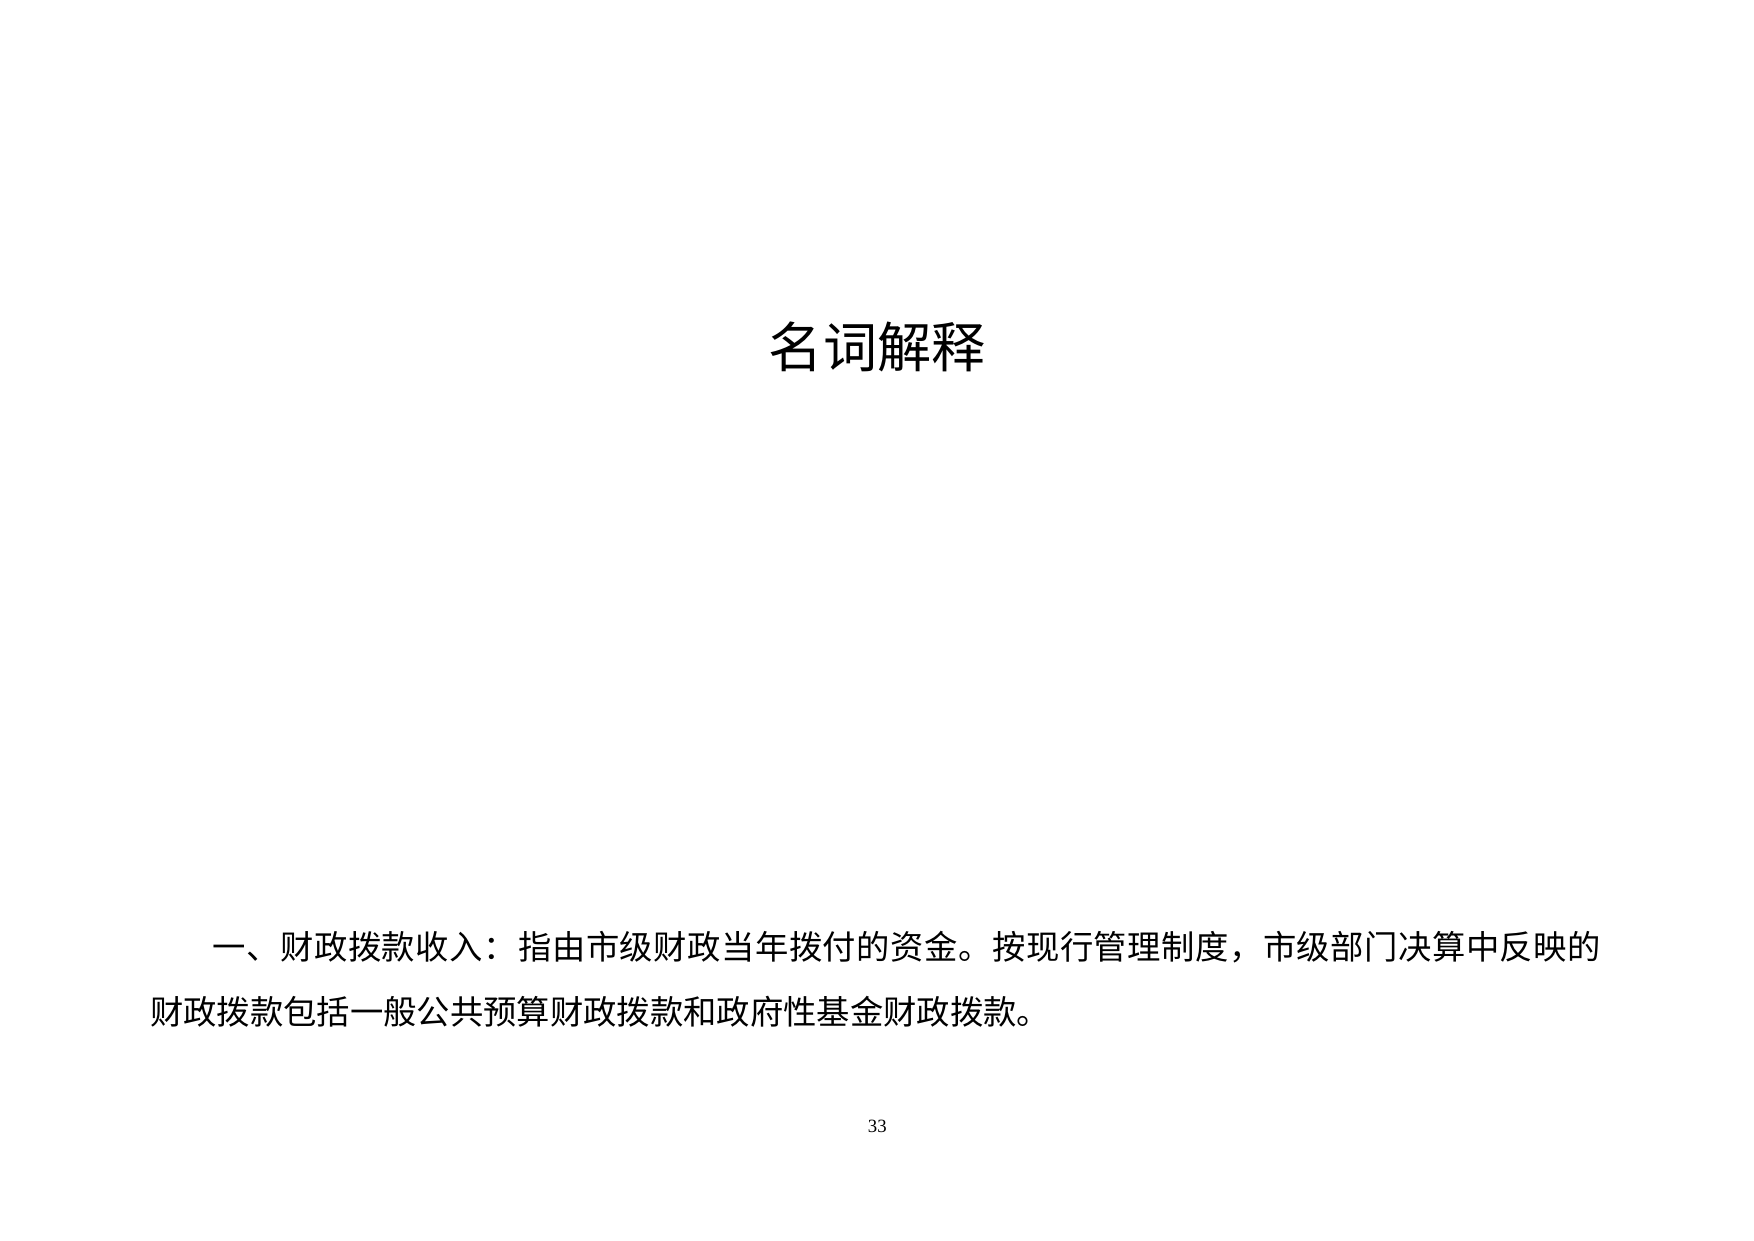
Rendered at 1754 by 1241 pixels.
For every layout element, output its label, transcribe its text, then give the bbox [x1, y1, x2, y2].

text 一、财政拨款收入：指由市级财政当年拨付的资金。按现行管理制度，市级部门决算中反映的财政拨款包括一般公共预算财政拨款和政府性基金财政拨款。 [150, 913, 1604, 1043]
text 名词解释 [150, 295, 1604, 393]
